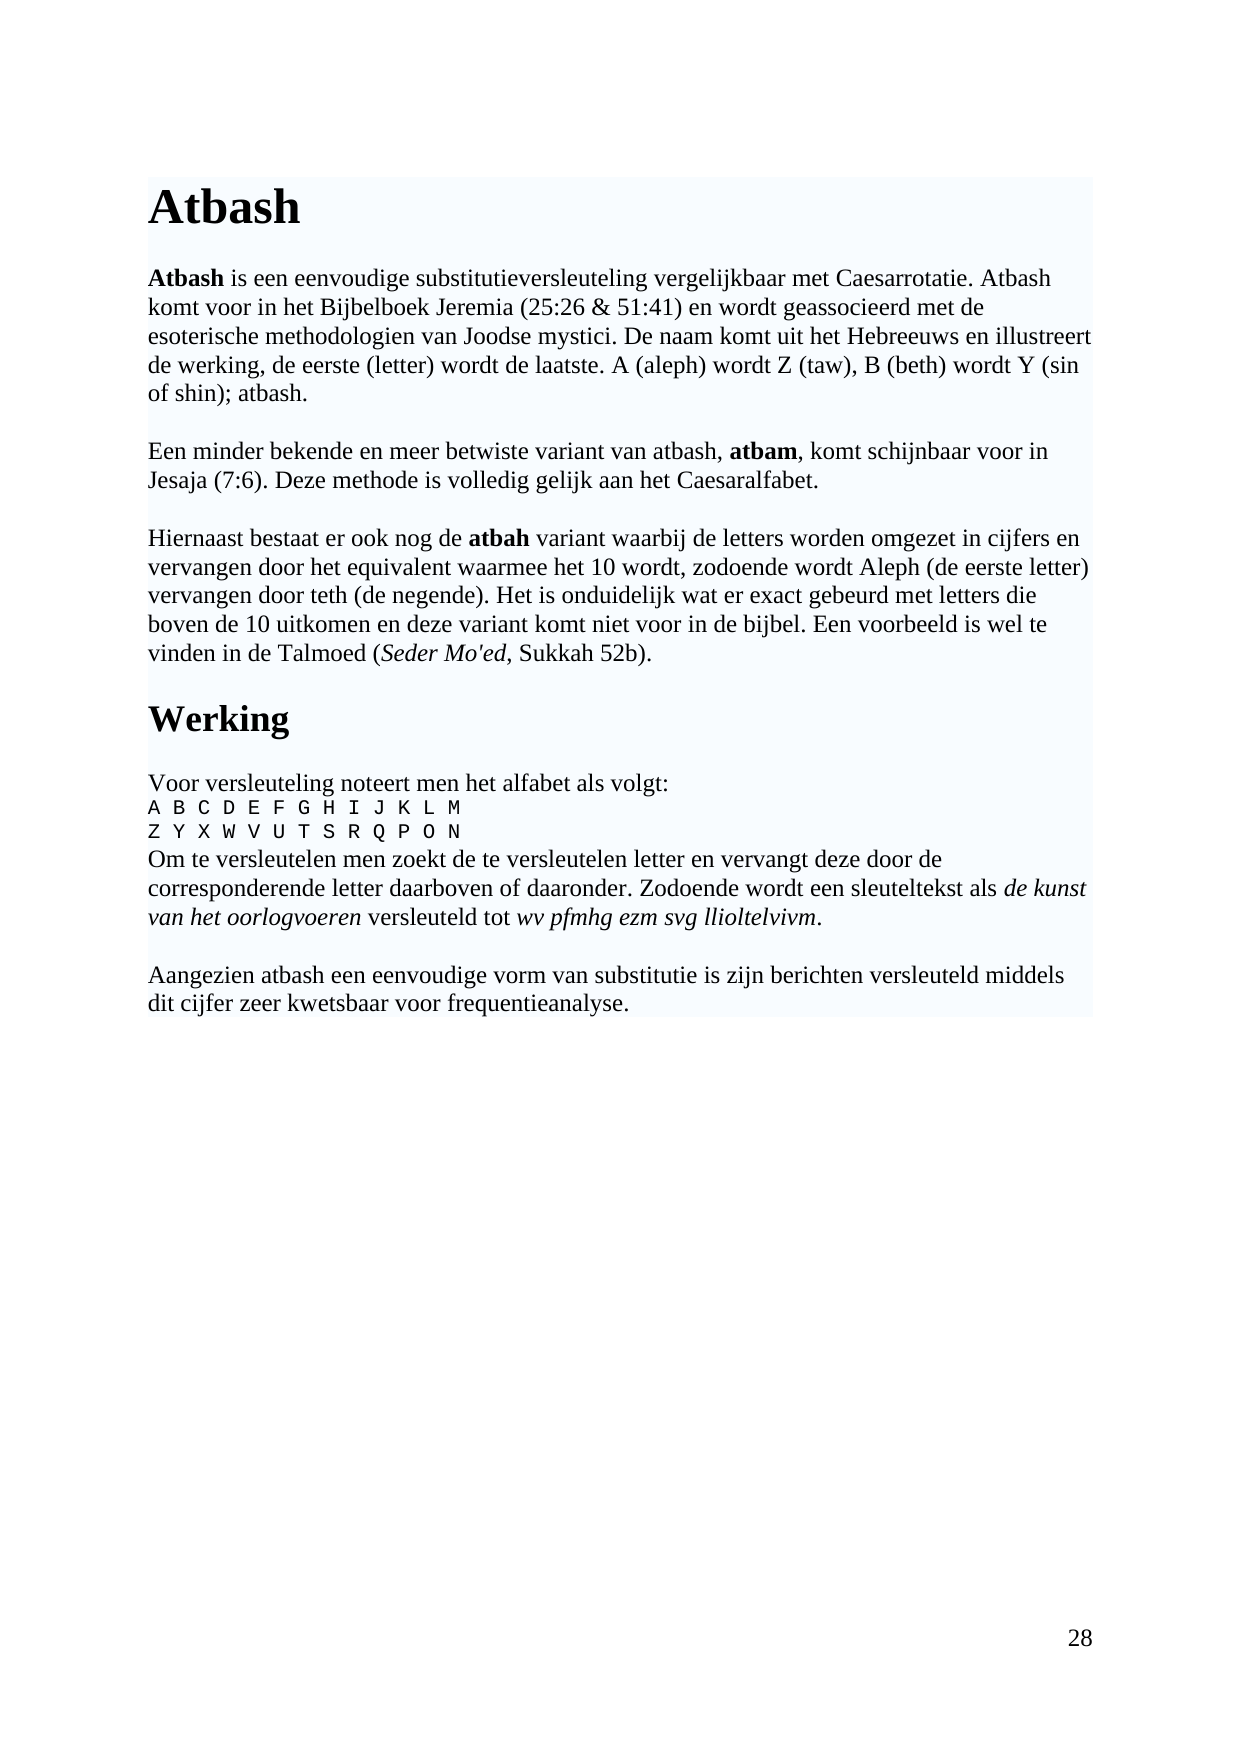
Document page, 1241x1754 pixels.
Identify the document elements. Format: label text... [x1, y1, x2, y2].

subtitle Atbash [148, 177, 1093, 234]
text Hiernaast bestaat er ook nog de atbah variant waarbij de letters worden omgezet in cijfers en vervangen door het equivalent waarmee het 10 wordt, zodoende wordt Aleph (de eerste letter) vervangen door teth (de negende). Het is onduidelijk wat er exact gebeurd met letters die boven de 10 uitkomen en deze variant komt niet voor in de bijbel. Een voorbeeld is wel te vinden in de Talmoed (Seder Mo'ed, Sukkah 52b). [148, 523, 1093, 667]
text Voor versleuteling noteert men het alfabet als volgt: A B C D E F G H I J K L M Z Y X W V U T S R Q P O N Om te versleutelen men zoekt de te versleutelen letter en vervangt deze door de corresponderende letter daarboven of daaronder. Zodoende wordt een sleuteltekst als de kunst van het oorlogvoeren versleuteld tot wv pfmhg ezm svg llioltelvivm. [148, 768, 1093, 931]
text Aangezien atbash een eenvoudige vorm van substitutie is zijn berichten versleuteld middels dit cijfer zeer kwetsbaar voor frequentieanalyse. [148, 960, 1093, 1017]
text Een minder bekende en meer betwiste variant van atbash, atbam, komt schijnbaar voor in Jesaja (7:6). Deze methode is volledig gelijk aan het Caesaralfabet. [148, 436, 1093, 494]
subtitle Werking [148, 696, 1093, 739]
text Atbash is een eenvoudige substitutieversleuteling vergelijkbaar met Caesarrotatie. Atbash komt voor in het Bijbelboek Jeremia (25:26 & 51:41) en wordt geassocieerd met de esoterische methodologien van Joodse mystici. De naam komt uit het Hebreeuws en illustreert de werking, de eerste (letter) wordt de laatste. A (aleph) wordt Z (taw), B (beth) wordt Y (sin of shin); atbash. [148, 263, 1093, 407]
